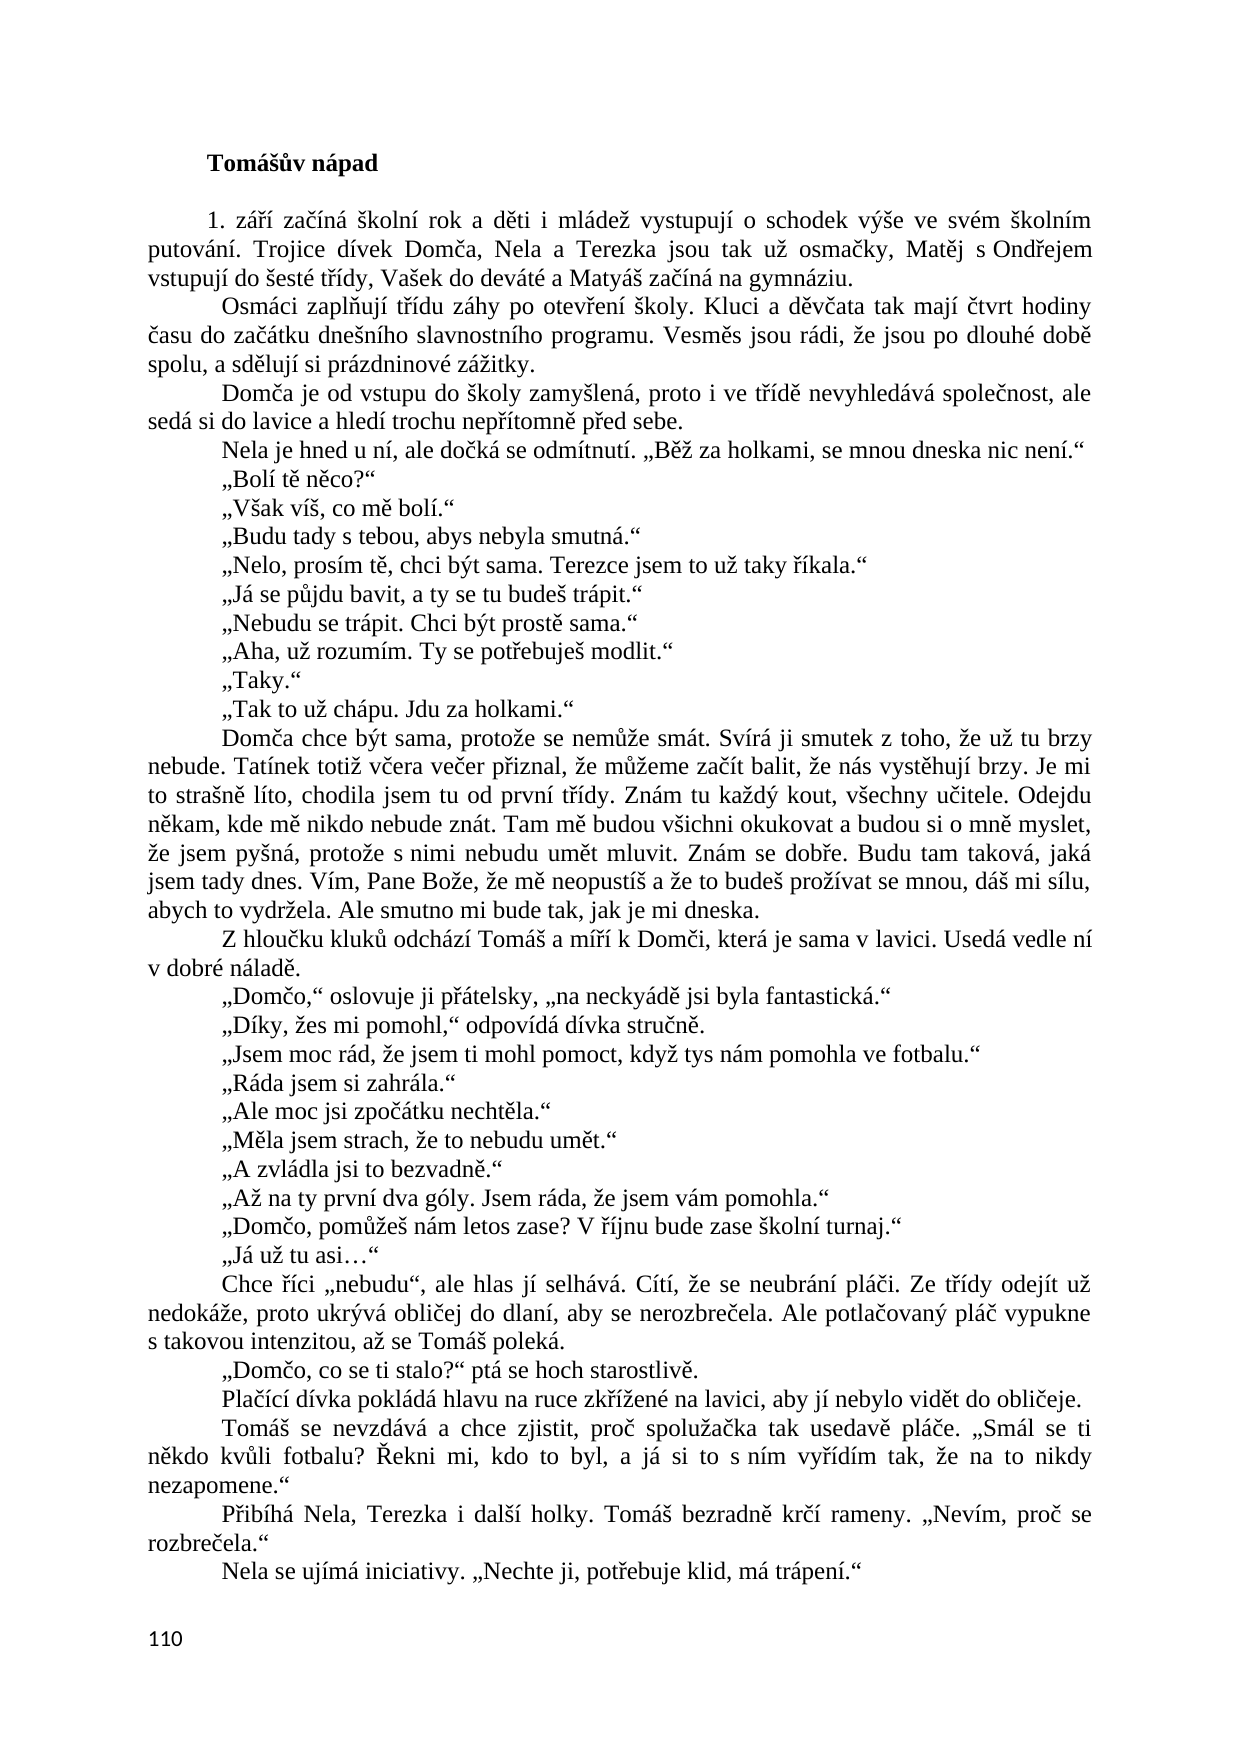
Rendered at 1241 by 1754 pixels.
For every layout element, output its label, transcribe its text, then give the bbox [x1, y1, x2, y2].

text „Já už tu asi…“ [148, 1240, 1093, 1269]
text „Domčo, pomůžeš nám letos zase? V říjnu bude zase školní turnaj.“ [148, 1211, 1093, 1240]
text „Nebudu se trápit. Chci být prostě sama.“ [148, 608, 1093, 636]
text Chce říci „nebudu“, ale hlas jí selhává. Cítí, že se neubrání pláči. Ze třídy odejít už nedokáže, proto ukrývá obličej do dlaní, aby se nerozbrečela. Ale potlačovaný pláč vypukne s takovou intenzitou, až se Tomáš poleká. [148, 1269, 1093, 1355]
text „Jsem moc rád, že jsem ti mohl pomoct, když tys nám pomohla ve fotbalu.“ [148, 1039, 1093, 1068]
text „Měla jsem strach, že to nebudu umět.“ [148, 1125, 1093, 1154]
text Osmáci zaplňují třídu záhy po otevření školy. Kluci a děvčata tak mají čtvrt hodiny času do začátku dnešního slavnostního programu. Vesměs jsou rádi, že jsou po dlouhé době spolu, a sdělují si prázdninové zážitky. [148, 291, 1093, 378]
text Nela se ujímá iniciativy. „Nechte ji, potřebuje klid, má trápení.“ [148, 1556, 1093, 1585]
text „Ale moc jsi zpočátku nechtěla.“ [148, 1096, 1093, 1125]
text „Domčo,“ oslovuje ji přátelsky, „na neckyádě jsi byla fantastická.“ [148, 981, 1093, 1010]
text „Až na ty první dva góly. Jsem ráda, že jsem vám pomohla.“ [148, 1183, 1093, 1211]
text „Však víš, co mě bolí.“ [148, 493, 1093, 521]
text „Tak to už chápu. Jdu za holkami.“ [148, 694, 1093, 723]
text „Já se půjdu bavit, a ty se tu budeš trápit.“ [148, 579, 1093, 608]
text „Aha, už rozumím. Ty se potřebuješ modlit.“ [148, 636, 1093, 665]
text Tomášův nápad [148, 148, 1093, 176]
text Domča chce být sama, protože se nemůže smát. Svírá ji smutek z toho, že už tu brzy nebude. Tatínek totiž včera večer přiznal, že můžeme začít balit, že nás vystěhují brzy. Je mi to strašně líto, chodila jsem tu od první třídy. Znám tu každý kout, všechny učitele. Odejdu někam, kde mě nikdo nebude znát. Tam mě budou všichni okukovat a budou si o mně myslet, že jsem pyšná, protože s nimi nebudu umět mluvit. Znám se dobře. Budu tam taková, jaká jsem tady dnes. Vím, Pane Bože, že mě neopustíš a že to budeš prožívat se mnou, dáš mi sílu, abych to vydržela. Ale smutno mi bude tak, jak je mi dneska. [148, 723, 1093, 924]
text „A zvládla jsi to bezvadně.“ [148, 1154, 1093, 1183]
text „Budu tady s tebou, abys nebyla smutná.“ [148, 521, 1093, 550]
text „Ráda jsem si zahrála.“ [148, 1068, 1093, 1096]
text 1. září začíná školní rok a děti i mládež vystupují o schodek výše ve svém školním putování. Trojice dívek Domča, Nela a Terezka jsou tak už osmačky, Matěj s Ondřejem vstupují do šesté třídy, Vašek do deváté a Matyáš začíná na gymnáziu. [148, 205, 1093, 291]
text „Díky, žes mi pomohl,“ odpovídá dívka stručně. [148, 1010, 1093, 1039]
text Plačící dívka pokládá hlavu na ruce zkřížené na lavici, aby jí nebylo vidět do obličeje. [148, 1384, 1093, 1413]
text „Taky.“ [148, 665, 1093, 694]
text „Nelo, prosím tě, chci být sama. Terezce jsem to už taky říkala.“ [148, 550, 1093, 579]
text Tomáš se nevzdává a chce zjistit, proč spolužačka tak usedavě pláče. „Smál se ti někdo kvůli fotbalu? Řekni mi, kdo to byl, a já si to s ním vyřídím tak, že na to nikdy nezapomene.“ [148, 1413, 1093, 1499]
text „Domčo, co se ti stalo?“ ptá se hoch starostlivě. [148, 1355, 1093, 1384]
text Nela je hned u ní, ale dočká se odmítnutí. „Běž za holkami, se mnou dneska nic není.“ [148, 435, 1093, 464]
text „Bolí tě něco?“ [148, 464, 1093, 493]
text Přibíhá Nela, Terezka i další holky. Tomáš bezradně krčí rameny. „Nevím, proč se rozbrečela.“ [148, 1499, 1093, 1556]
text Domča je od vstupu do školy zamyšlená, proto i ve třídě nevyhledává společnost, ale sedá si do lavice a hledí trochu nepřítomně před sebe. [148, 378, 1093, 435]
text Z hloučku kluků odchází Tomáš a míří k Domči, která je sama v lavici. Usedá vedle ní v dobré náladě. [148, 924, 1093, 981]
